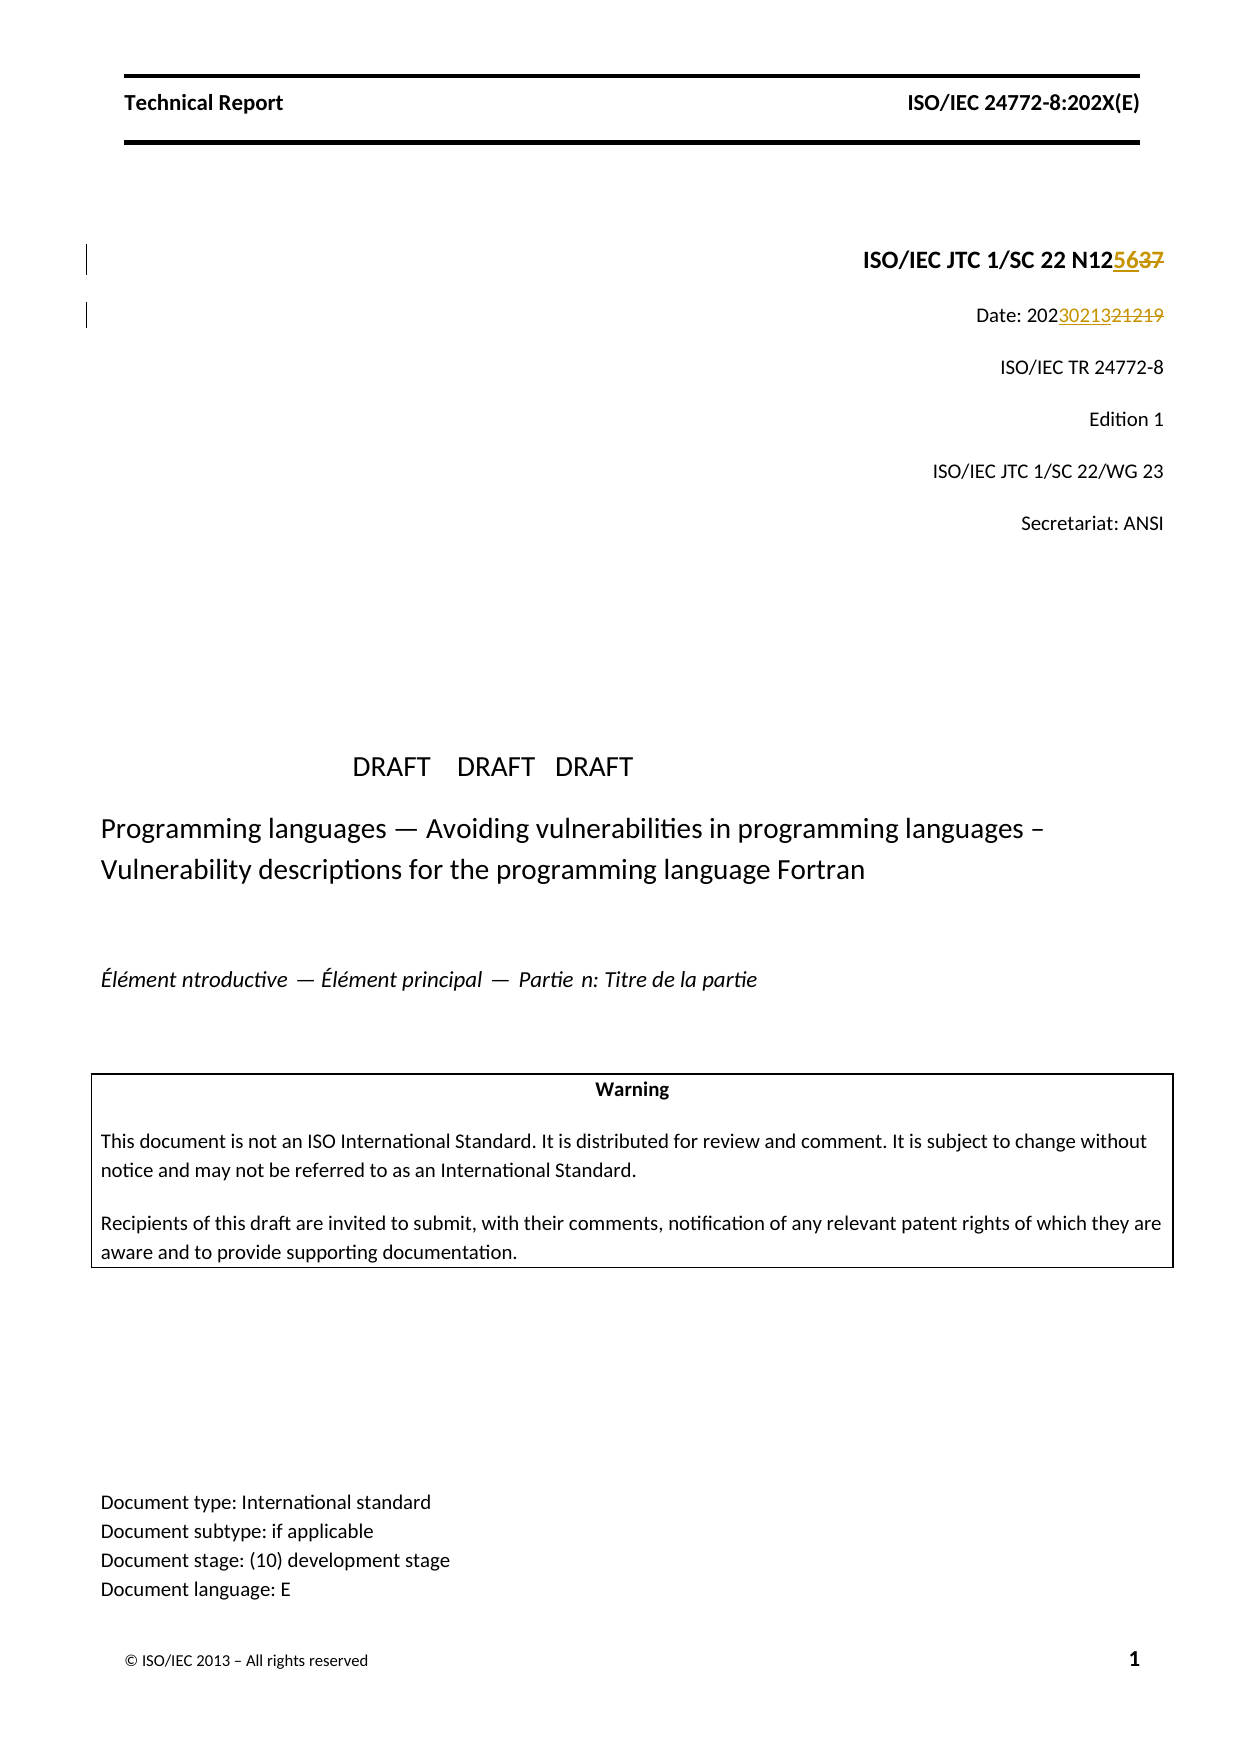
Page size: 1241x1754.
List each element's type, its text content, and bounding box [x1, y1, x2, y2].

text DRAFT DRAFT DRAFT [101, 748, 1164, 784]
text ISO/IEC JTC 1/SC 22/WG 23 [101, 458, 1164, 484]
text Warning [92, 1075, 1172, 1102]
text Document subtype: if applicable [101, 1518, 1164, 1543]
text This document is not an ISO International Standard. It is distributed for review and comment. It is subject to change without notice and may not be referred to as an International Standard. [92, 1125, 1172, 1183]
text Document stage: (10) development stage [101, 1547, 1164, 1573]
text ISO/IEC TR 24772-8 [101, 354, 1164, 380]
text Recipients of this draft are invited to submit, with their comments, notification of any relevant patent rights of which they are aware and to provide supporting documentation. [92, 1206, 1172, 1267]
text Document type: International standard [101, 1489, 1164, 1514]
text Élément ntroductive — Élément principal — Partie n: Titre de la partie [101, 966, 1164, 994]
text Document language: E [101, 1576, 1164, 1602]
text Programming languages — Avoiding vulnerabilities in programming languages – Vulnerability descriptions for the programming language Fortran [101, 810, 1164, 886]
text ISO/IEC JTC 1/SC 22 N12 [101, 244, 1164, 275]
text Date: 202 [101, 302, 1164, 328]
text Secretariat: ANSI [101, 511, 1164, 536]
text Edition 1 [101, 406, 1164, 432]
